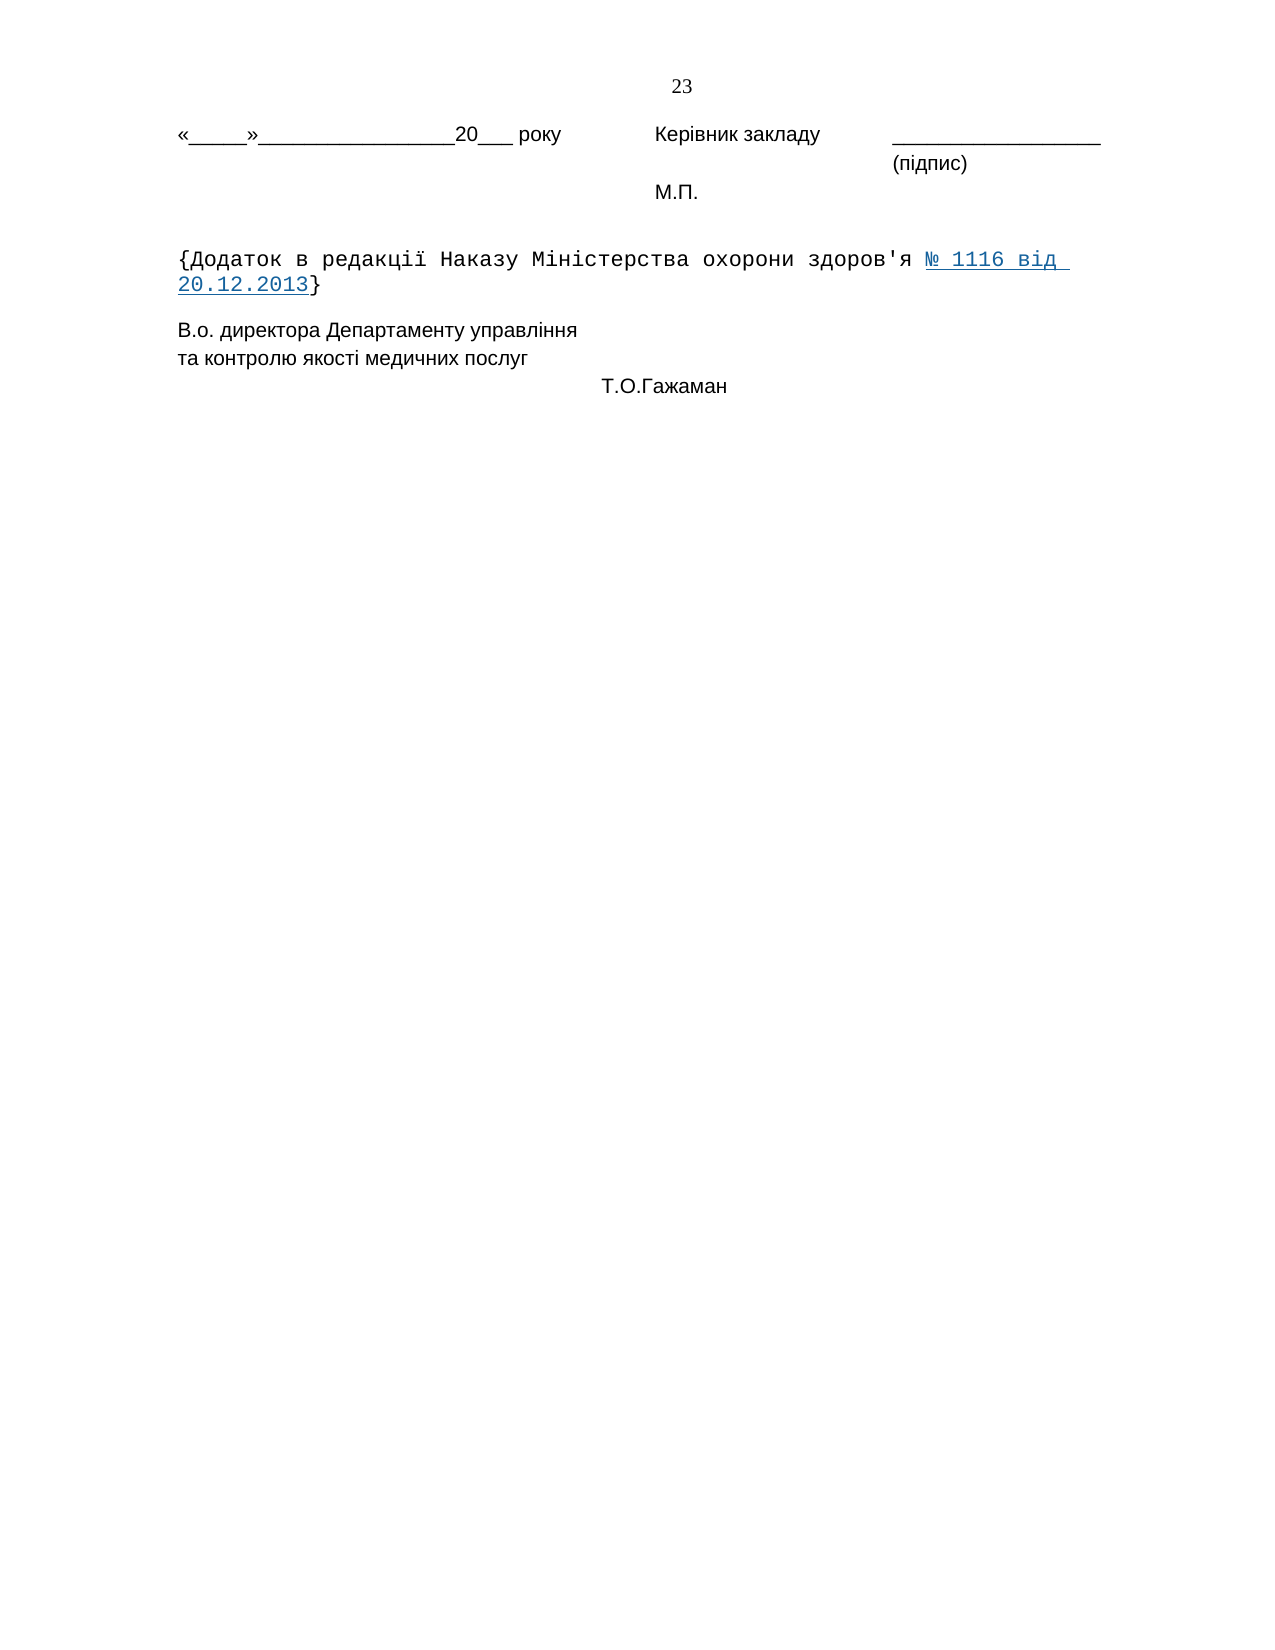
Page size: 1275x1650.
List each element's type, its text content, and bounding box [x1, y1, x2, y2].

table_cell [177, 118, 654, 219]
table_header Т.О.Гажаман [601, 314, 1186, 413]
text {Додаток в редакції Наказу Міністерства охорони здоров'я № 1116 від 20.12.2013} [177, 248, 1186, 298]
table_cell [655, 118, 892, 219]
table_header В.о. директора Департаменту управління та контролю якості медичних послуг [177, 314, 601, 413]
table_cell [892, 118, 1186, 219]
